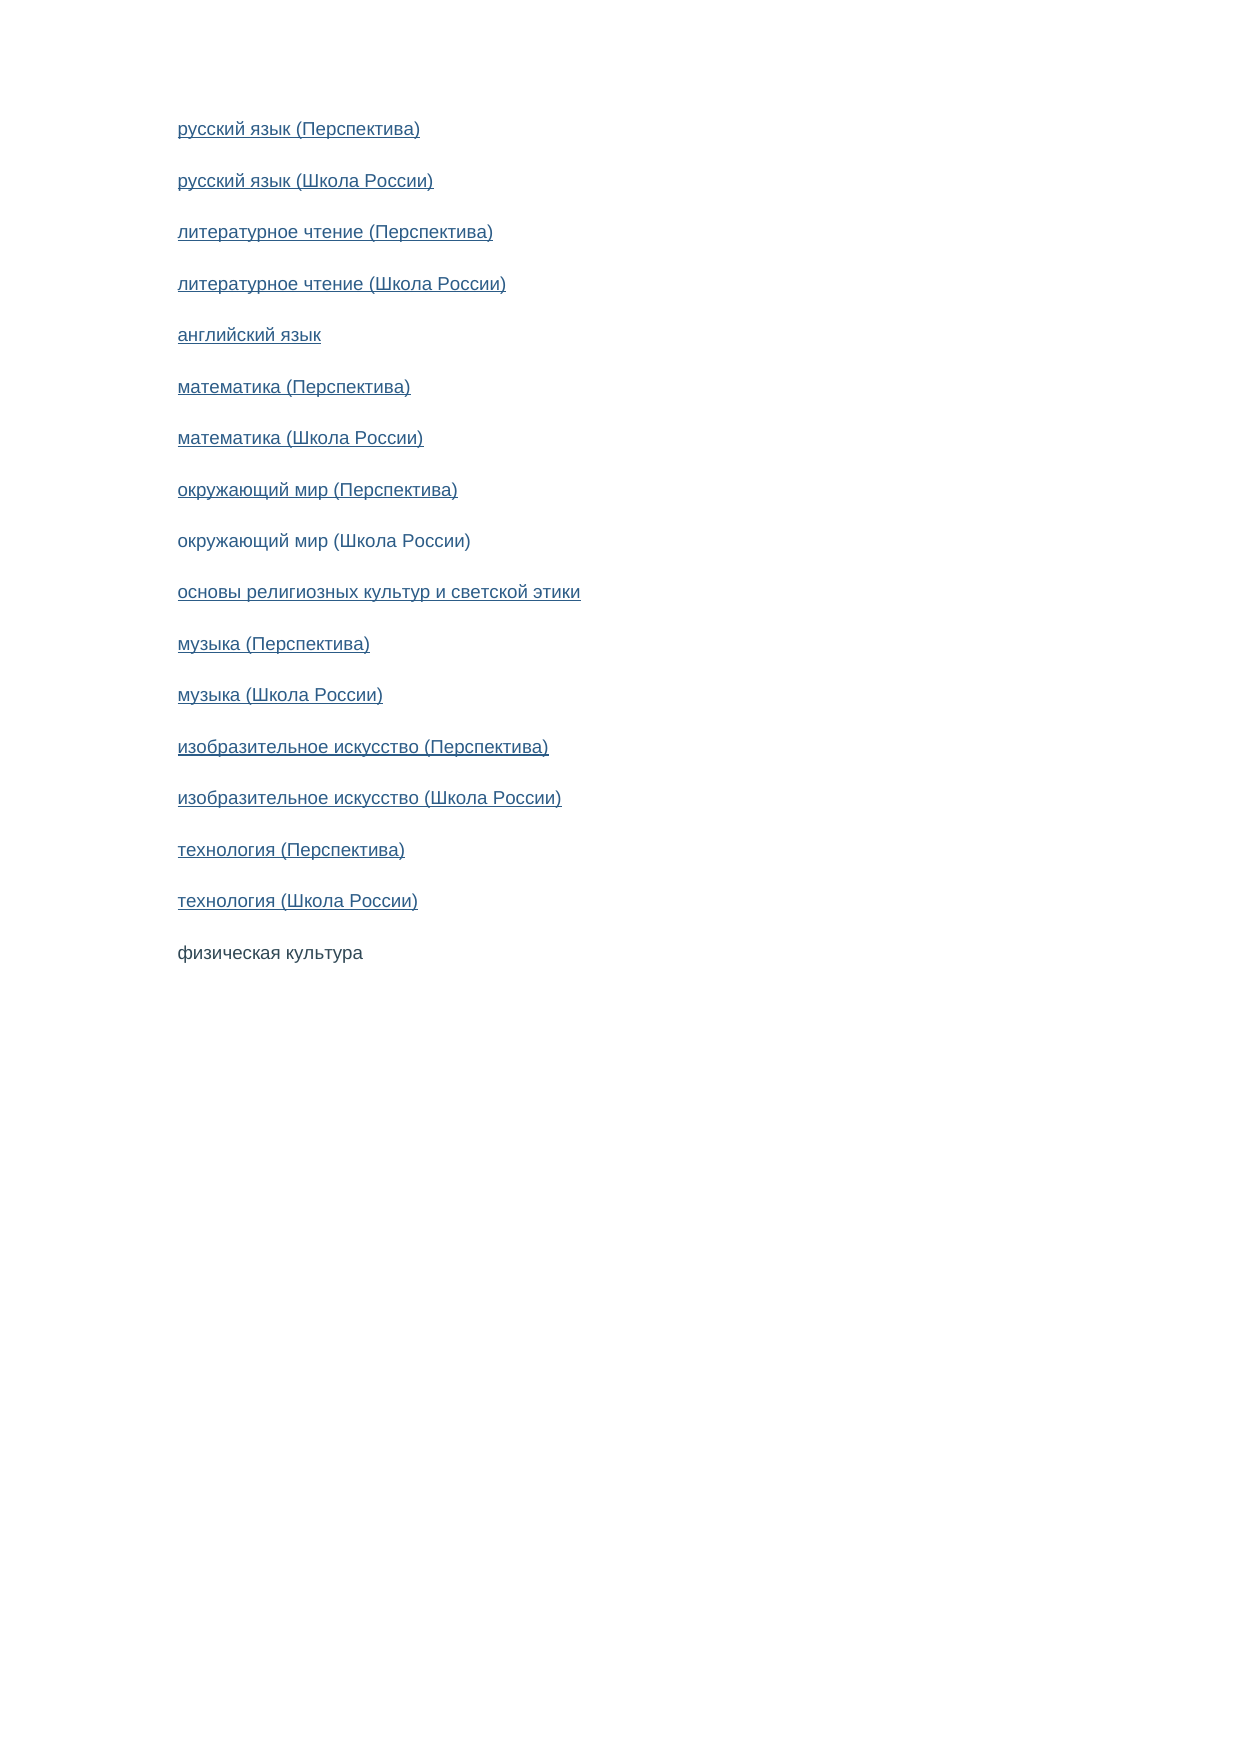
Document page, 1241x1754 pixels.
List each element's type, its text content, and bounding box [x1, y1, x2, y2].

text математика (Перспектива) [177, 375, 1152, 397]
text основы религиозных культур и светской этики [177, 581, 1152, 603]
text английский язык [177, 324, 1152, 346]
text литературное чтение (Перспектива) [177, 221, 1152, 243]
text русский язык (Перспектива) [177, 118, 1152, 140]
text музыка (Перспектива) [177, 633, 1152, 654]
text технология (Школа России) [177, 890, 1152, 912]
text окружающий мир (Перспектива) [177, 478, 1152, 500]
text литературное чтение (Школа России) [177, 272, 1152, 294]
text математика (Школа России) [177, 427, 1152, 448]
text изобразительное искусство (Школа России) [177, 787, 1152, 809]
text изобразительное искусство (Перспектива) [177, 736, 1152, 757]
text физическая культура [177, 941, 1152, 963]
text окружающий мир (Школа России) [177, 530, 1152, 551]
text музыка (Школа России) [177, 684, 1152, 706]
text русский язык (Школа России) [177, 169, 1152, 191]
text технология (Перспектива) [177, 838, 1152, 860]
